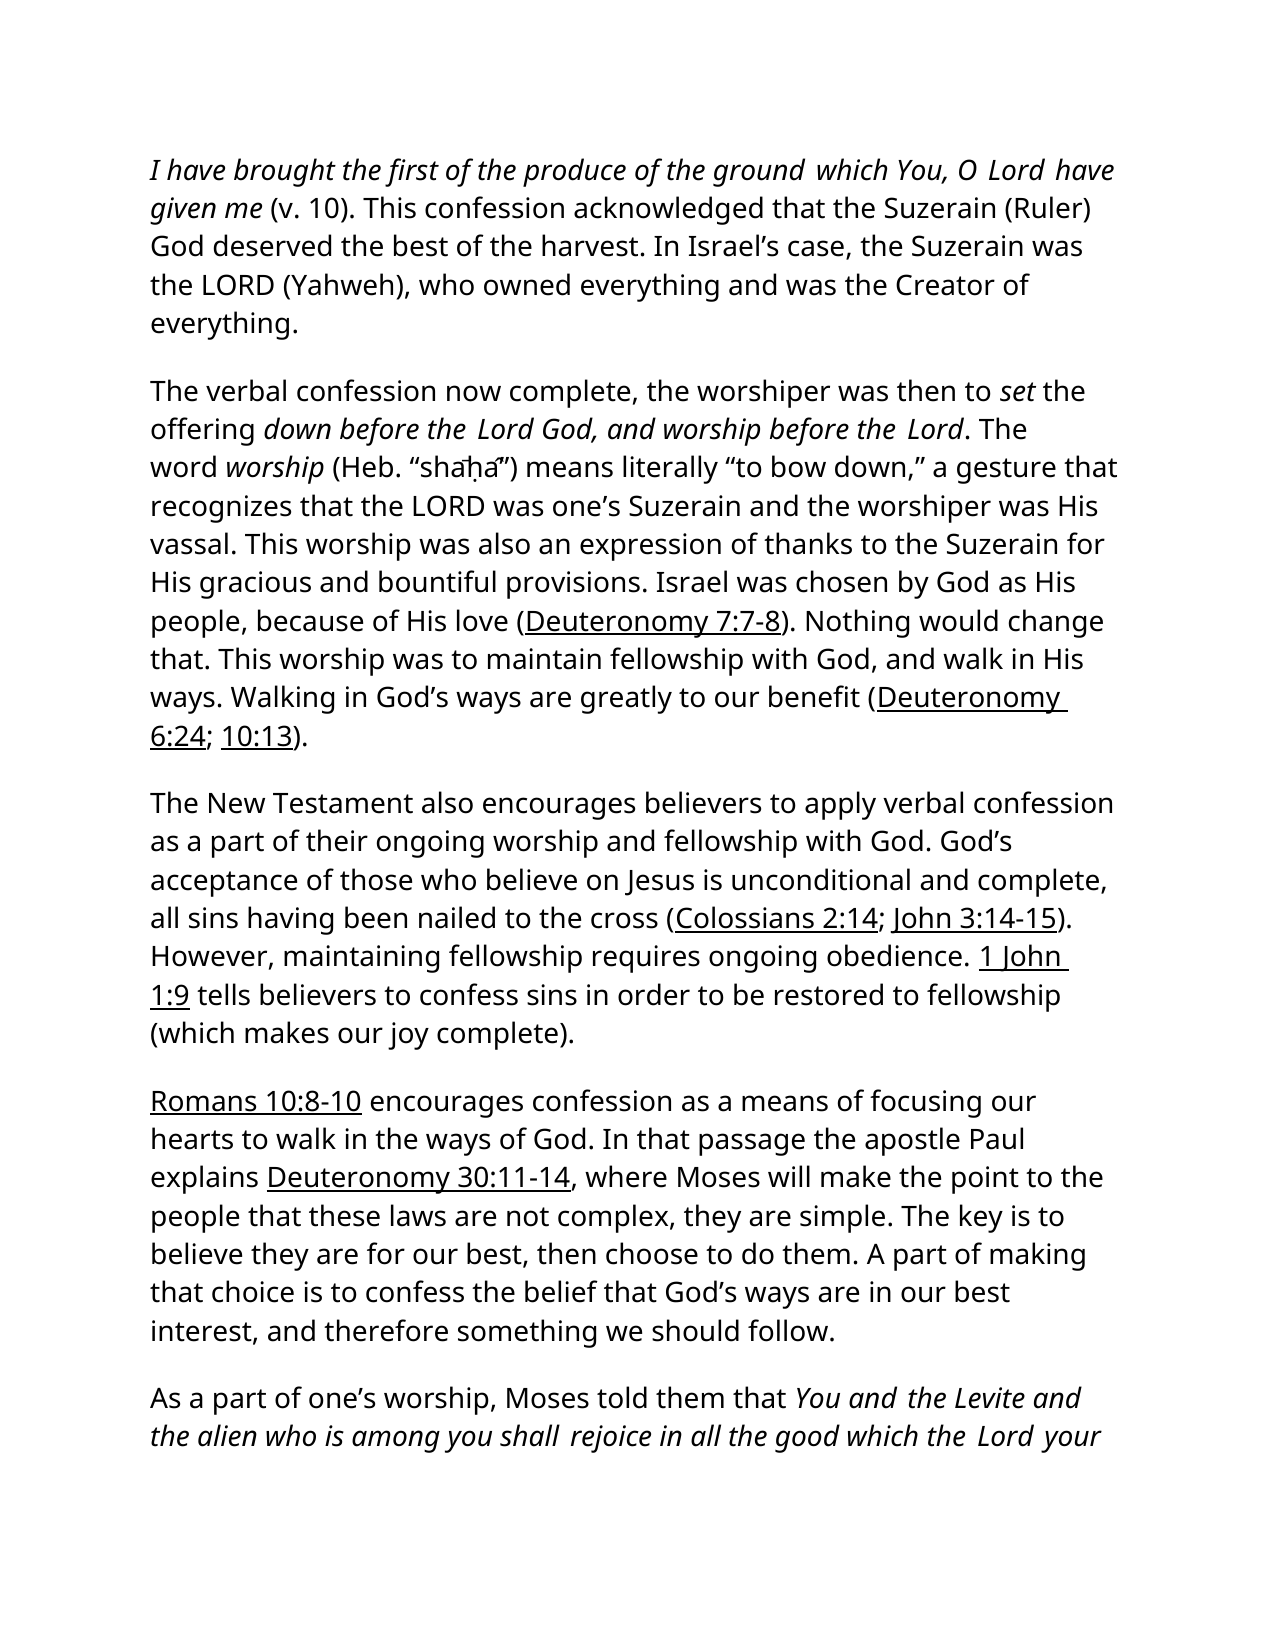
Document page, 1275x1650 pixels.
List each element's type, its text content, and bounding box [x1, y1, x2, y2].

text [150, 150, 1125, 342]
text The New Testament also encourages believers to apply verbal confession as a part of their ongoing worship and fellowship with God. God’s acceptance of those who believe on Jesus is unconditional and complete, all sins having been nailed to the cross (Colossians 2:14; John 3:14-15). However, maintaining fellowship requires ongoing obedience. 1 John 1:9 tells believers to confess sins in order to be restored to fellowship (which makes our joy complete). [150, 783, 1125, 1052]
text Romans 10:8-10 encourages confession as a means of focusing our hearts to walk in the ways of God. In that passage the apostle Paul explains Deuteronomy 30:11-14, where Moses will make the point to the people that these laws are not complex, they are simple. The key is to believe they are for our best, then choose to do them. A part of making that choice is to confess the belief that God’s ways are in our best interest, and therefore something we should follow. [150, 1081, 1125, 1349]
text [150, 1378, 1125, 1455]
text The verbal confession now complete, the worshiper was then to set the offering down before the Lord God, and worship before the Lord. The word worship (Heb. “shāḥâ”) means literally “to bow down,” a gesture that recognizes that the LORD was one’s Suzerain and the worshiper was His vassal. This worship was also an expression of thanks to the Suzerain for His gracious and bountiful provisions. Israel was chosen by God as His people, because of His love (Deuteronomy 7:7-8). Nothing would change that. This worship was to maintain fellowship with God, and walk in His ways. Walking in God’s ways are greatly to our benefit (Deuteronomy 6:24; 10:13). [150, 371, 1125, 754]
